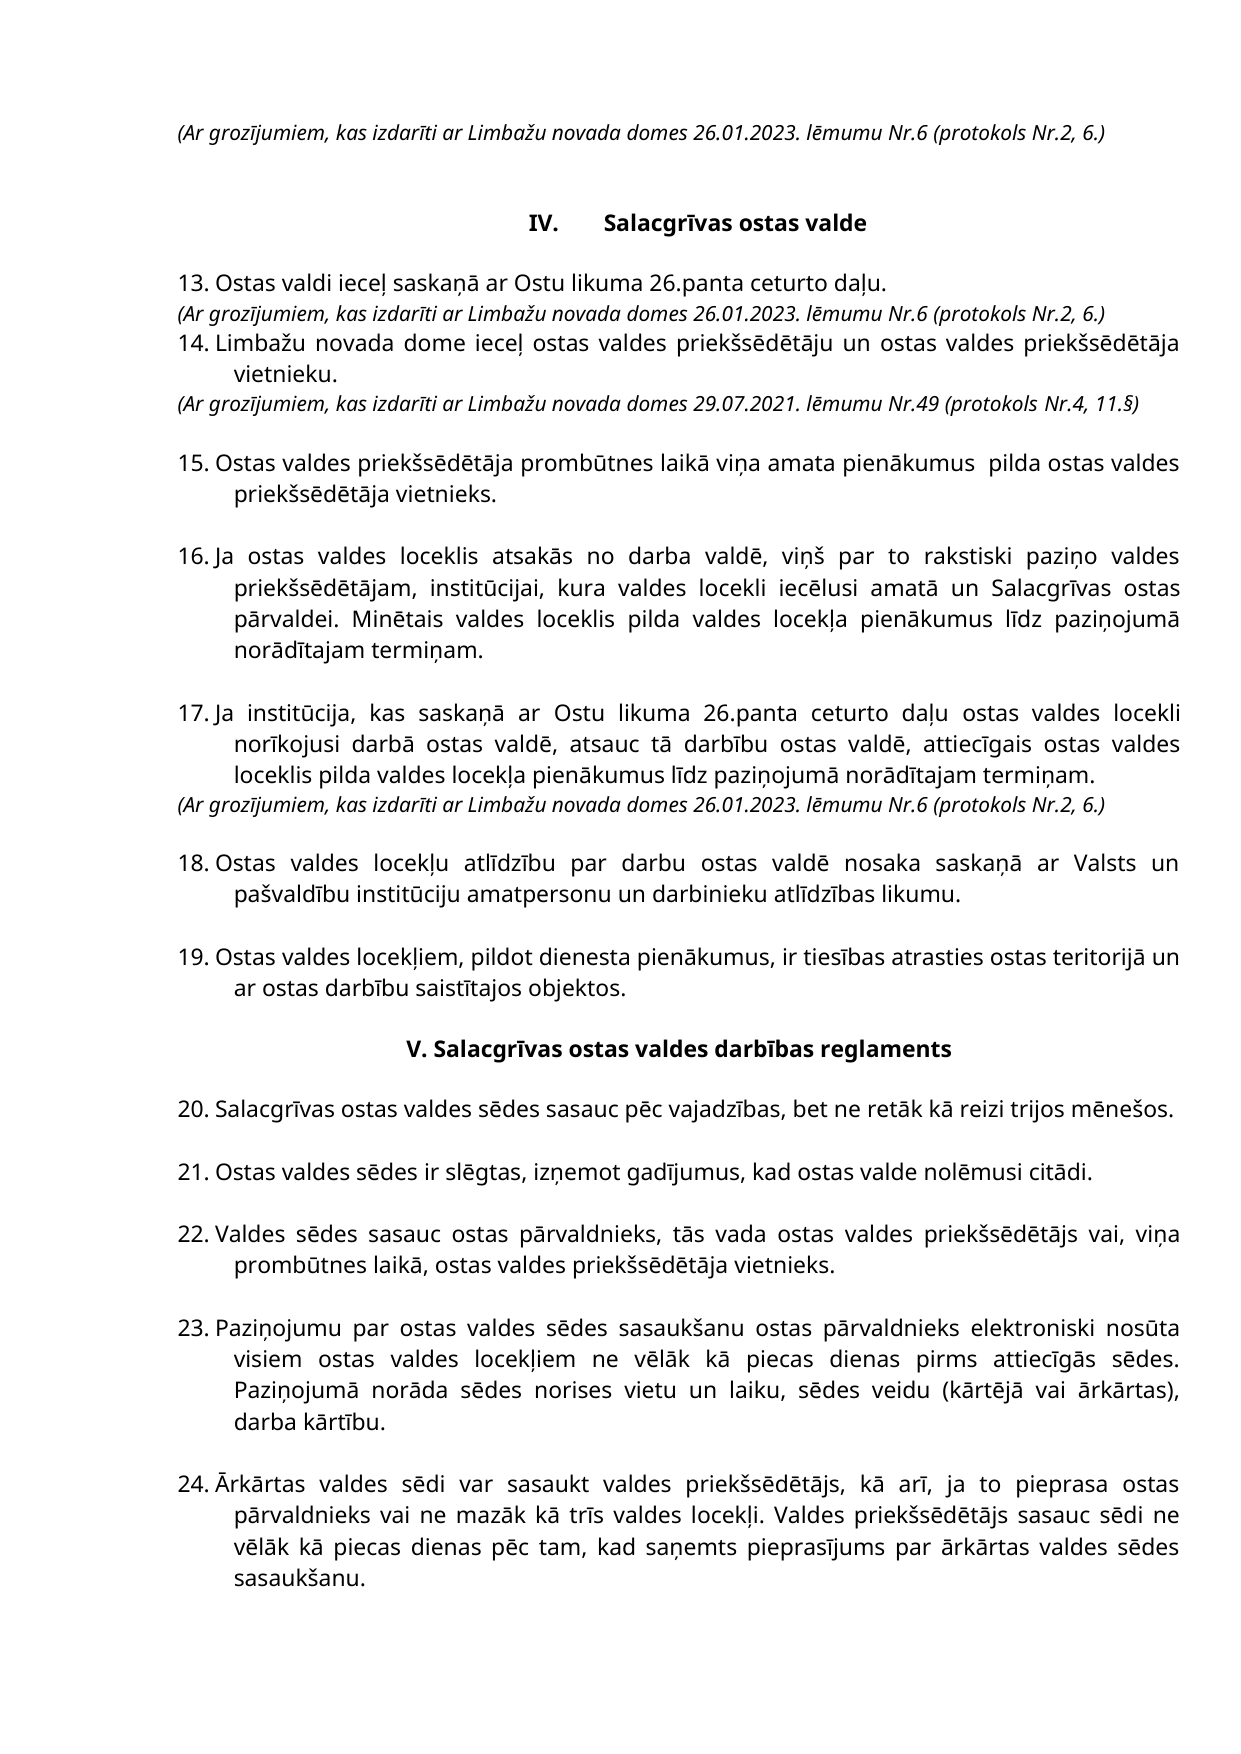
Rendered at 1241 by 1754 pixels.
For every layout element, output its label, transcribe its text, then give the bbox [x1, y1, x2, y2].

text (Ar grozījumiem, kas izdarīti ar Limbažu novada domes 26.01.2023. lēmumu Nr.6 (protokols Nr.2, 6.) [177, 118, 1181, 147]
list Limbažu novada dome ieceļ ostas valdes priekšsēdētāju un ostas valdes priekšsēdētāja vietnieku. [177, 327, 1181, 389]
list Salacgrīvas ostas valde [215, 207, 1181, 238]
list Ja ostas valdes loceklis atsakās no darba valdē, viņš par to rakstiski paziņo valdes priekšsēdētājam, institūcijai, kura valdes locekli iecēlusi amatā un Salacgrīvas ostas pārvaldei. Minētais valdes loceklis pilda valdes locekļa pienākumus līdz paziņojumā norādītajam termiņam. [177, 540, 1181, 665]
list Ostas valdes sēdes ir slēgtas, izņemot gadījumus, kad ostas valde nolēmusi citādi. [177, 1155, 1181, 1187]
text (Ar grozījumiem, kas izdarīti ar Limbažu novada domes 26.01.2023. lēmumu Nr.6 (protokols Nr.2, 6.) [177, 790, 1181, 819]
text V. Salacgrīvas ostas valdes darbības reglaments [177, 1032, 1181, 1064]
text (Ar grozījumiem, kas izdarīti ar Limbažu novada domes 26.01.2023. lēmumu Nr.6 (protokols Nr.2, 6.) [177, 299, 1181, 327]
list Valdes sēdes sasauc ostas pārvaldnieks, tās vada ostas valdes priekšsēdētājs vai, viņa prombūtnes laikā, ostas valdes priekšsēdētāja vietnieks. [177, 1218, 1181, 1280]
list Paziņojumu par ostas valdes sēdes sasaukšanu ostas pārvaldnieks elektroniski nosūta visiem ostas valdes locekļiem ne vēlāk kā piecas dienas pirms attiecīgās sēdes. Paziņojumā norāda sēdes norises vietu un laiku, sēdes veidu (kārtējā vai ārkārtas), darba kārtību. [177, 1312, 1181, 1437]
list Salacgrīvas ostas valdes sēdes sasauc pēc vajadzības, bet ne retāk kā reizi trijos mēnešos. [177, 1093, 1181, 1124]
text (Ar grozījumiem, kas izdarīti ar Limbažu novada domes 29.07.2021. lēmumu Nr.49 (protokols Nr.4, 11.§) [177, 389, 1181, 418]
list Ostas valdes locekļu atlīdzību par darbu ostas valdē nosaka saskaņā ar Valsts un pašvaldību institūciju amatpersonu un darbinieku atlīdzības likumu. [177, 847, 1181, 909]
list Ja institūcija, kas saskaņā ar Ostu likuma 26.panta ceturto daļu ostas valdes locekli norīkojusi darbā ostas valdē, atsauc tā darbību ostas valdē, attiecīgais ostas valdes loceklis pilda valdes locekļa pienākumus līdz paziņojumā norādītajam termiņam. [177, 696, 1181, 790]
list Ostas valdi ieceļ saskaņā ar Ostu likuma 26.panta ceturto daļu. [177, 267, 1181, 299]
list Ostas valdes priekšsēdētāja prombūtnes laikā viņa amata pienākumus pilda ostas valdes priekšsēdētāja vietnieks. [177, 446, 1181, 509]
list Ārkārtas valdes sēdi var sasaukt valdes priekšsēdētājs, kā arī, ja to pieprasa ostas pārvaldnieks vai ne mazāk kā trīs valdes locekļi. Valdes priekšsēdētājs sasauc sēdi ne vēlāk kā piecas dienas pēc tam, kad saņemts pieprasījums par ārkārtas valdes sēdes sasaukšanu. [177, 1468, 1181, 1593]
list Ostas valdes locekļiem, pildot dienesta pienākumus, ir tiesības atrasties ostas teritorijā un ar ostas darbību saistītajos objektos. [177, 941, 1181, 1003]
